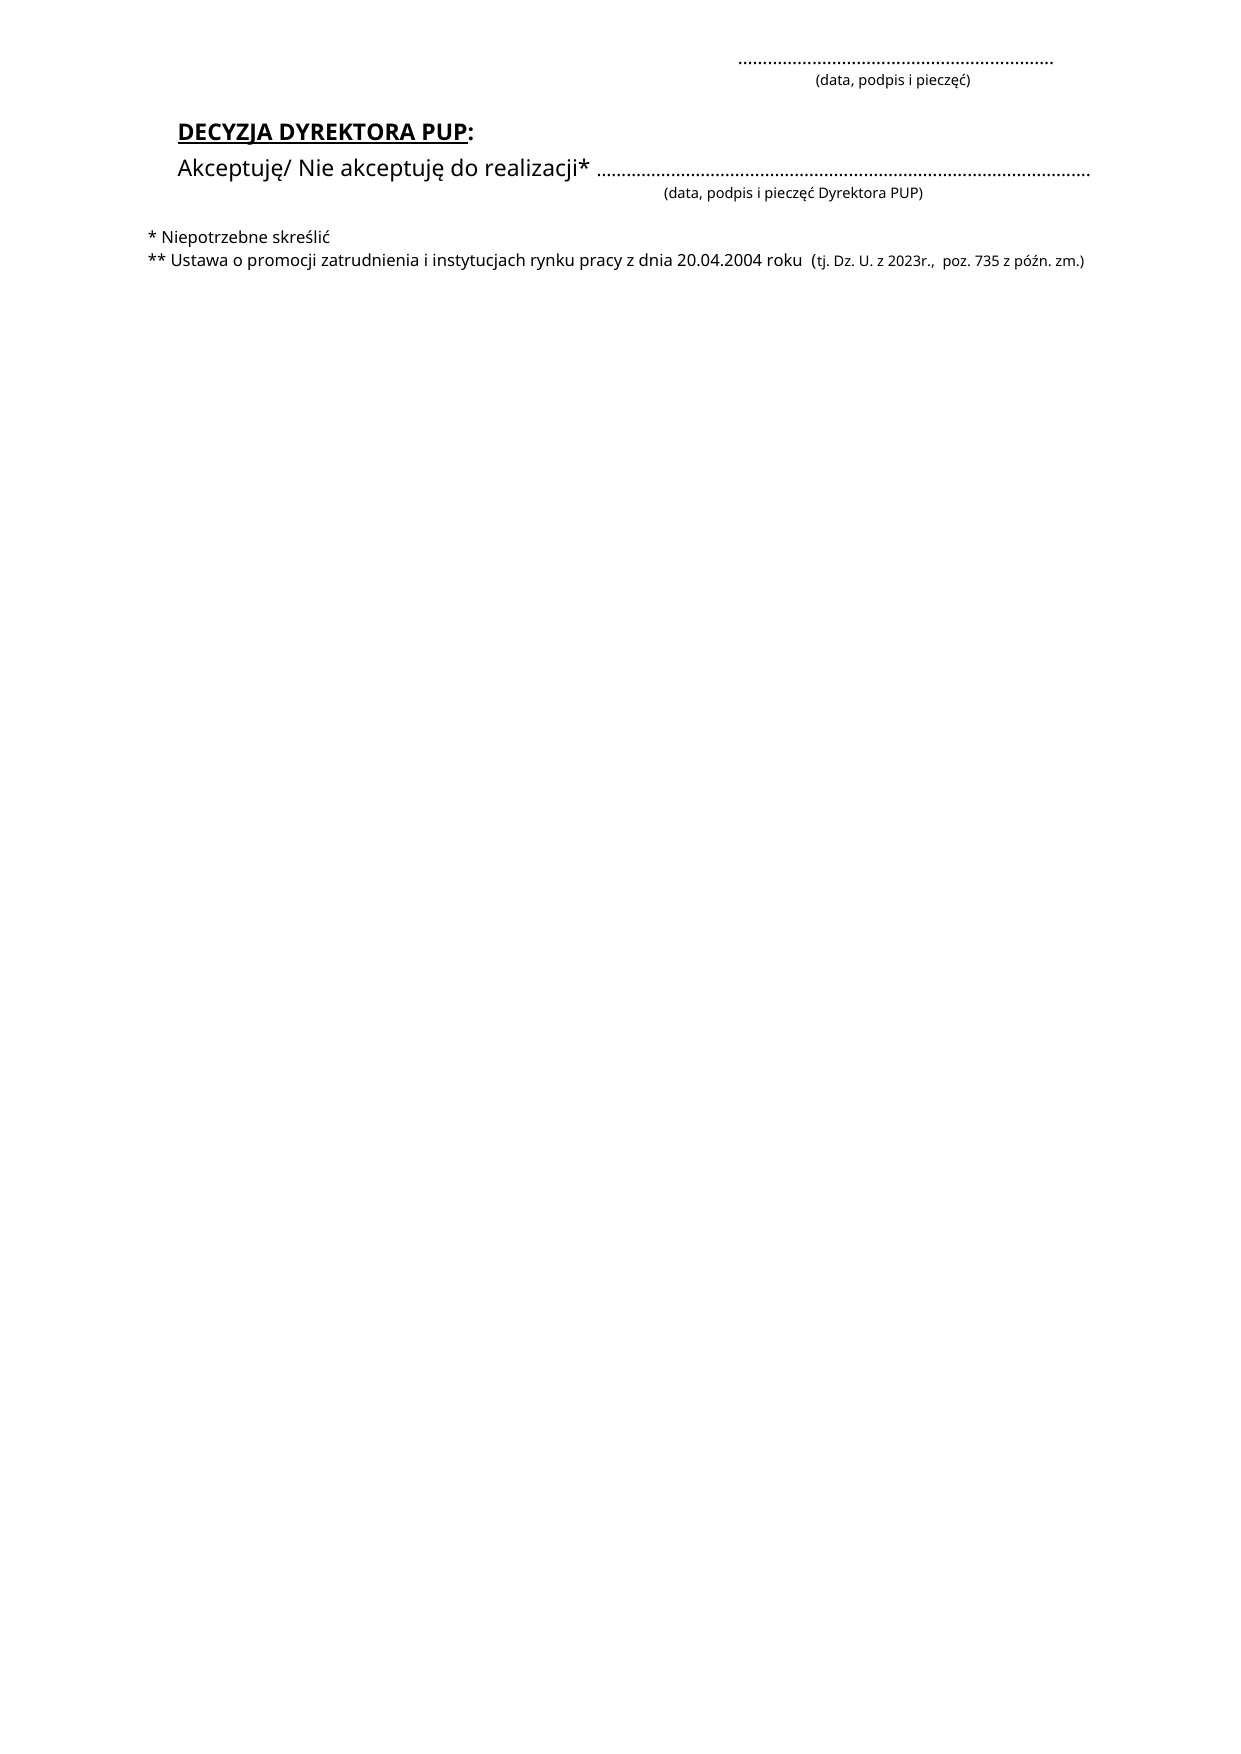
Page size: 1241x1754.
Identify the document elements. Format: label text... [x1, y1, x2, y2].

list DECYZJA DYREKTORA PUP: [177, 116, 1093, 147]
text (data, podpis i pieczęć Dyrektora PUP) [148, 183, 1093, 226]
list Akceptuję/ Nie akceptuję do realizacji* ………………………………………………………………………………………. [177, 152, 1093, 183]
text (data, podpis i pieczęć) [148, 70, 1093, 90]
text ** Ustawa o promocji zatrudnienia i instytucjach rynku pracy z dnia 20.04.2004 roku (tj. Dz. U. z 2023r., poz. 735 z późn. zm.) [148, 248, 1093, 271]
text ………………………………………………………. [148, 44, 1093, 70]
text * Niepotrzebne skreślić [148, 226, 1093, 248]
